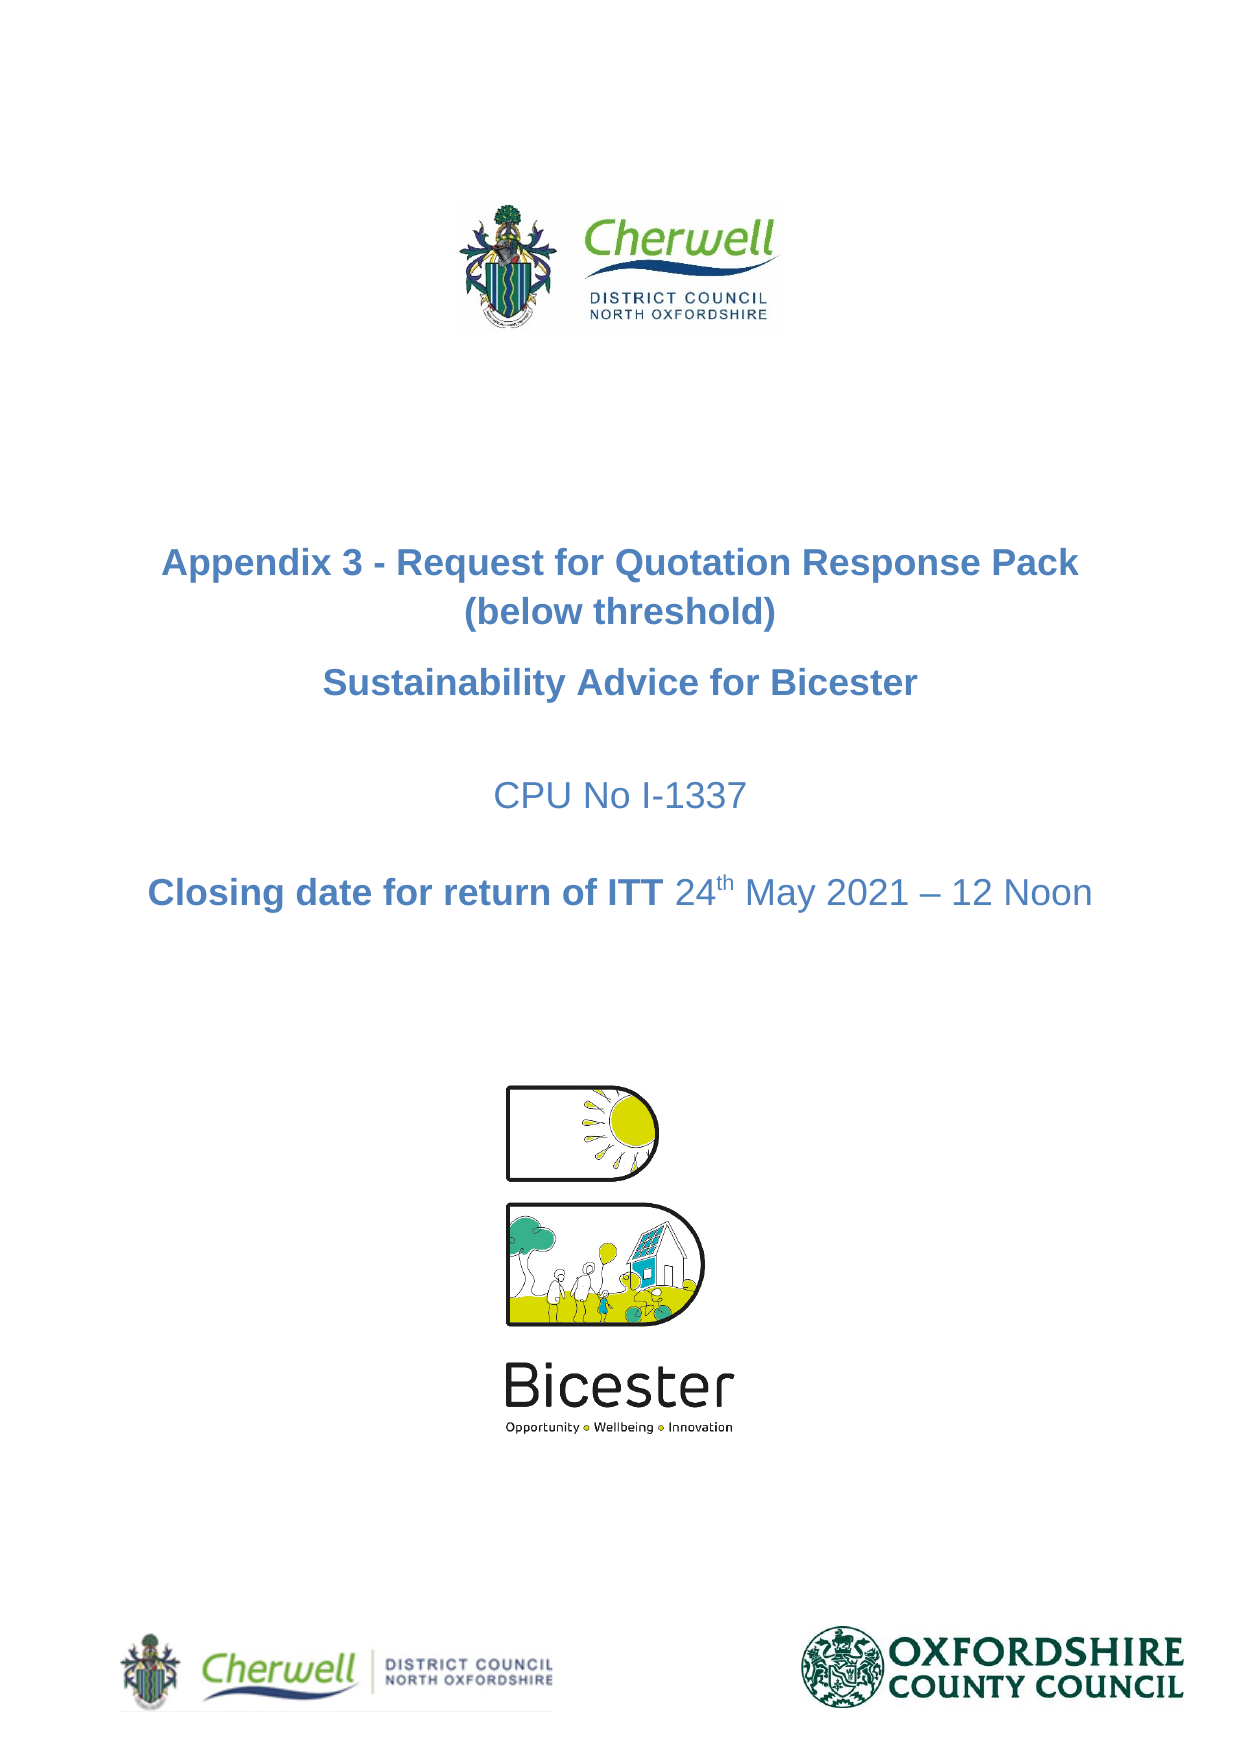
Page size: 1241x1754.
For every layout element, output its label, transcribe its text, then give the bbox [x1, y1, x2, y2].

picture [454, 200, 786, 332]
picture [118, 1632, 553, 1710]
text Appendix 3 - Request for Quotation Response Pack (below threshold) [118, 540, 1122, 633]
picture [501, 1081, 739, 1438]
picture [801, 1626, 1184, 1708]
text CPU No I-1337 [118, 730, 1122, 817]
text Sustainability Advice for Bicester [118, 660, 1122, 703]
text Closing date for return of ITT 24th May 2021 – 12 Noon [118, 871, 1122, 914]
